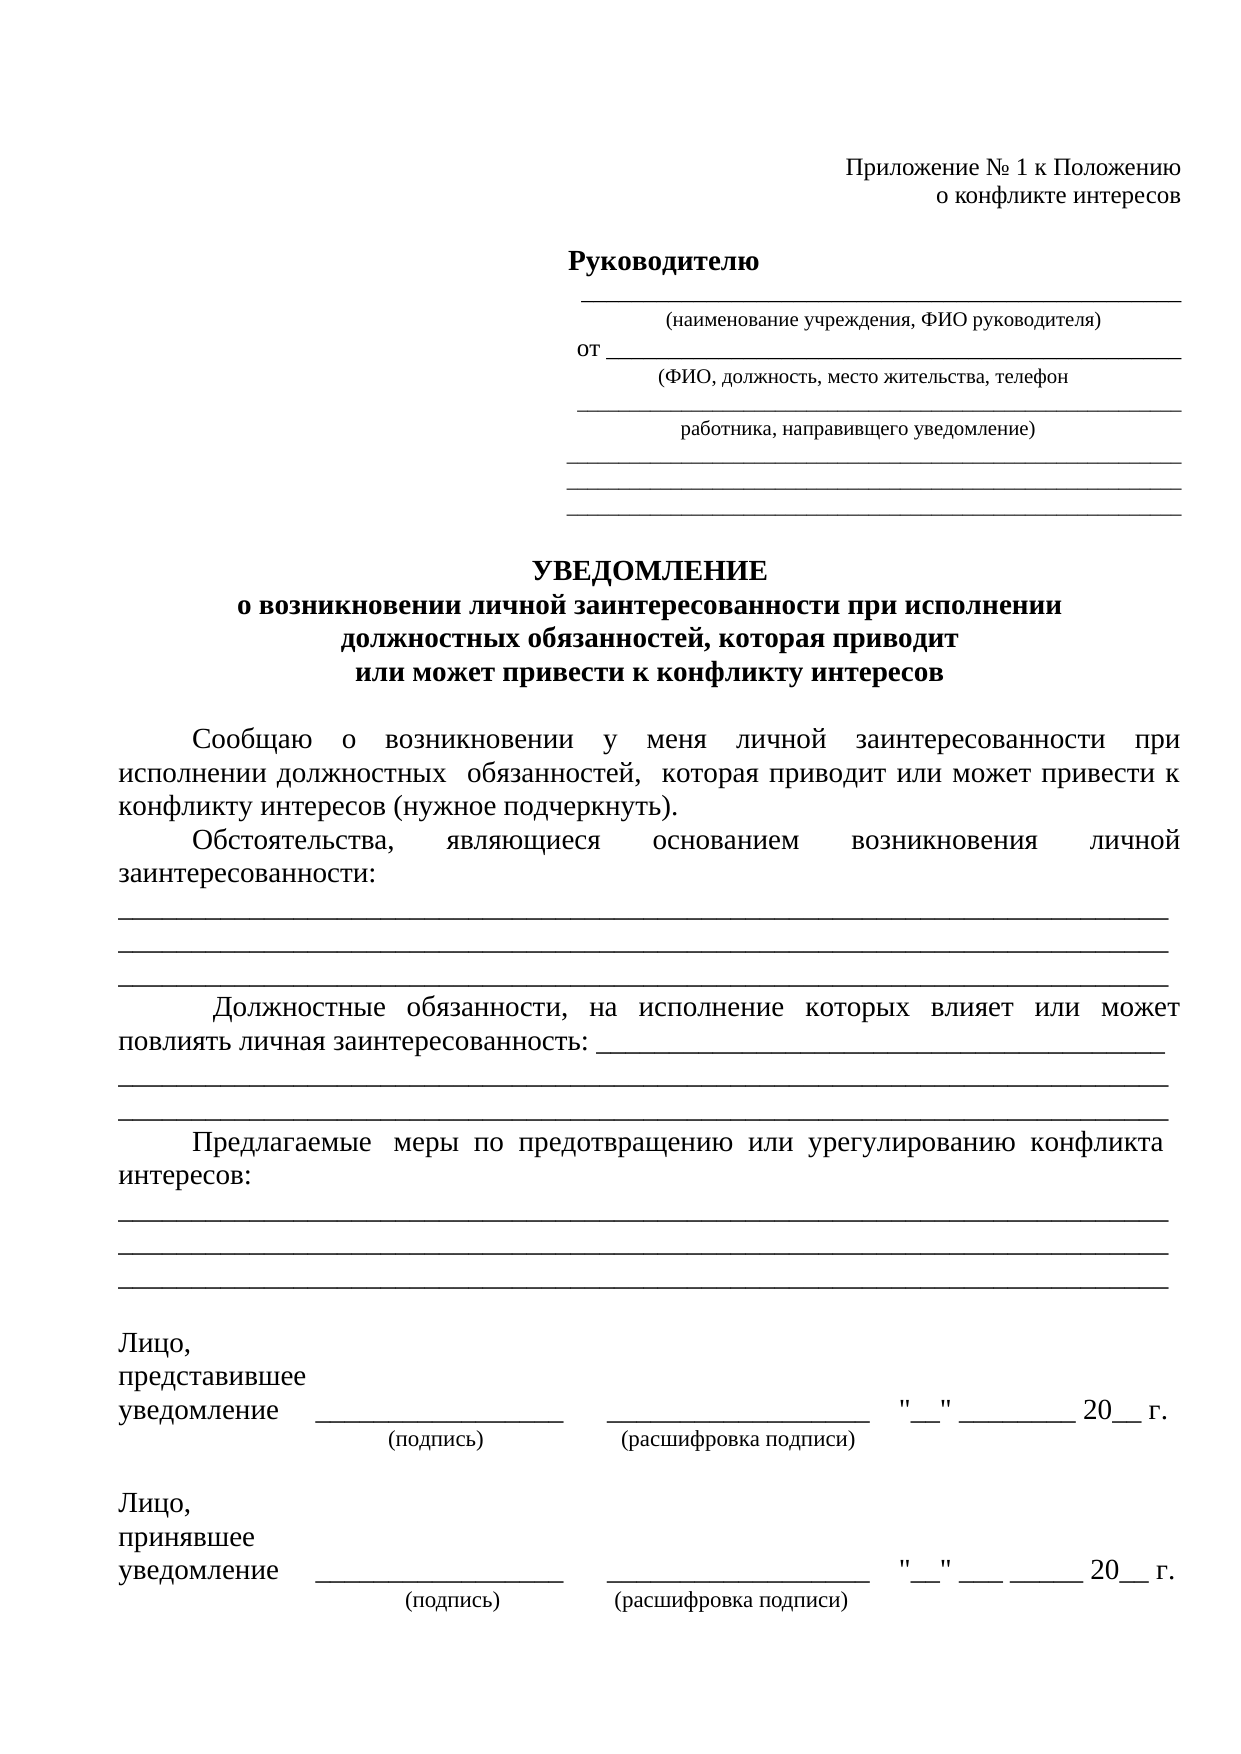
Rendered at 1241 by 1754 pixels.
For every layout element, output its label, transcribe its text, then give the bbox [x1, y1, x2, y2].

text ___________________________________________________________ [118, 494, 1181, 518]
text (ФИО, должность, место жительства, телефон [118, 364, 1181, 388]
text о возникновении личной заинтересованности при исполнении [118, 587, 1181, 621]
text Сообщаю о возникновении у меня личной заинтересованности при исполнении должностных обязанностей, которая приводит или может привести к конфликту интересов (нужное подчеркнуть). [118, 721, 1181, 822]
text представившее [118, 1358, 1181, 1392]
text (подпись) (расшифровка подписи) [118, 1586, 1181, 1612]
text Предлагаемые меры по предотвращению или урегулированию конфликта [118, 1124, 1181, 1157]
text или может привести к конфликту интересов [118, 654, 1181, 688]
text __________________________________________________________ [118, 390, 1181, 414]
text интересов: ________________________________________________________________________________________________________________________________________________ [118, 1157, 1181, 1258]
text ___________________________________________________________ [118, 442, 1181, 466]
text ________________________________________________________________________________________________________________________________________________ [118, 1057, 1181, 1124]
text уведомление _________________ __________________ "__" ___ _____ 20__ г. [118, 1552, 1181, 1586]
text ___________________________________________________________ [118, 468, 1181, 492]
text (наименование учреждения, ФИО руководителя) [561, 307, 1181, 331]
text Обстоятельства, являющиеся основанием возникновения личной заинтересованности: ________________________________________________________________________ [118, 822, 1181, 922]
text уведомление _________________ __________________ "__" ________ 20__ г. [118, 1392, 1181, 1426]
text ________________________________________________________________________ [118, 1258, 1181, 1291]
text о конфликте интересов [633, 180, 1181, 209]
text ________________________________________________ [118, 276, 1181, 305]
text Лицо, [118, 1325, 1181, 1358]
text (подпись) (расшифровка подписи) [118, 1426, 1181, 1452]
text ________________________________________________________________________________________________________________________________________________ [118, 922, 1181, 989]
text Должностные обязанности, на исполнение которых влияет или может повлиять личная заинтересованность: _______________________________________ [118, 989, 1181, 1057]
text УВЕДОМЛЕНИЕ [118, 553, 1181, 587]
text от ______________________________________________ [118, 333, 1181, 362]
text работника, направивщего уведомление) [118, 416, 1181, 440]
text должностных обязанностей, которая приводит [118, 621, 1181, 654]
text принявшее [118, 1519, 1181, 1552]
text Лицо, [118, 1485, 1181, 1519]
text Руководителю [118, 243, 1181, 276]
text Приложение № 1 к Положению [633, 152, 1181, 180]
